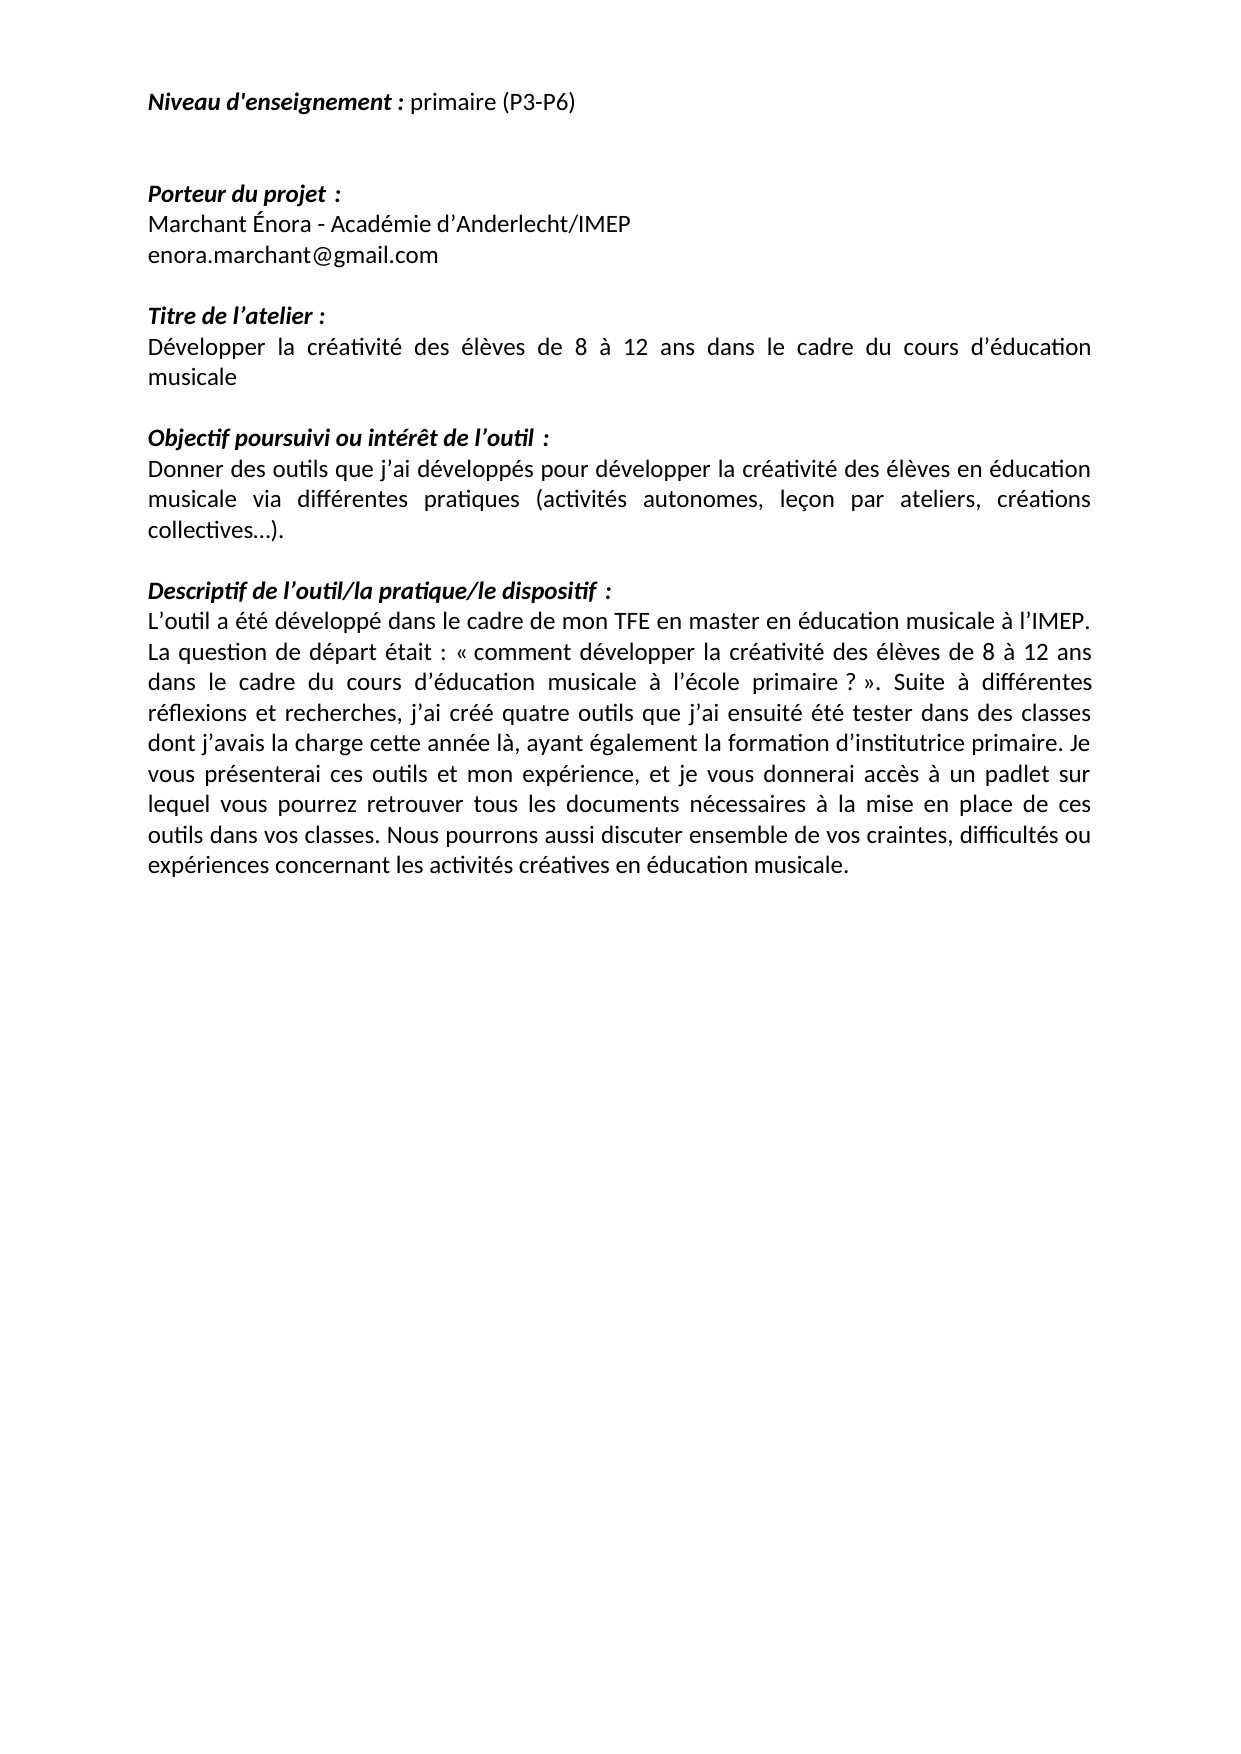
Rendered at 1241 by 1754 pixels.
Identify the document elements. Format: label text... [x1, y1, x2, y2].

text Descriptif de l’outil/la pratique/le dispositif : [148, 575, 1093, 605]
text Donner des outils que j’ai développés pour développer la créativité des élèves en éducation musicale via différentes pratiques (activités autonomes, leçon par ateliers, créations collectives…). [148, 453, 1093, 544]
text Développer la créativité des élèves de 8 à 12 ans dans le cadre du cours d’éducation musicale [148, 331, 1093, 392]
text Niveau d'enseignement : primaire (P3-P6) [148, 87, 1093, 117]
text L’outil a été développé dans le cadre de mon TFE en master en éducation musicale à l’IMEP. La question de départ était : « comment développer la créativité des élèves de 8 à 12 ans dans le cadre du cours d’éducation musicale à l’école primaire ? ». Suite à différentes réflexions et recherches, j’ai créé quatre outils que j’ai ensuité été tester dans des classes dont j’avais la charge cette année là, ayant également la formation d’institutrice primaire. Je vous présenterai ces outils et mon expérience, et je vous donnerai accès à un padlet sur lequel vous pourrez retrouver tous les documents nécessaires à la mise en place de ces outils dans vos classes. Nous pourrons aussi discuter ensemble de vos craintes, difficultés ou expériences concernant les activités créatives en éducation musicale. [148, 605, 1093, 880]
text enora.marchant@gmail.com [148, 239, 1093, 270]
text Objectif poursuivi ou intérêt de l’outil : [148, 422, 1093, 453]
text Titre de l’atelier : [148, 300, 1093, 331]
text Marchant Énora - Académie d’Anderlecht/IMEP [148, 209, 1093, 239]
text Porteur du projet : [148, 178, 1093, 209]
